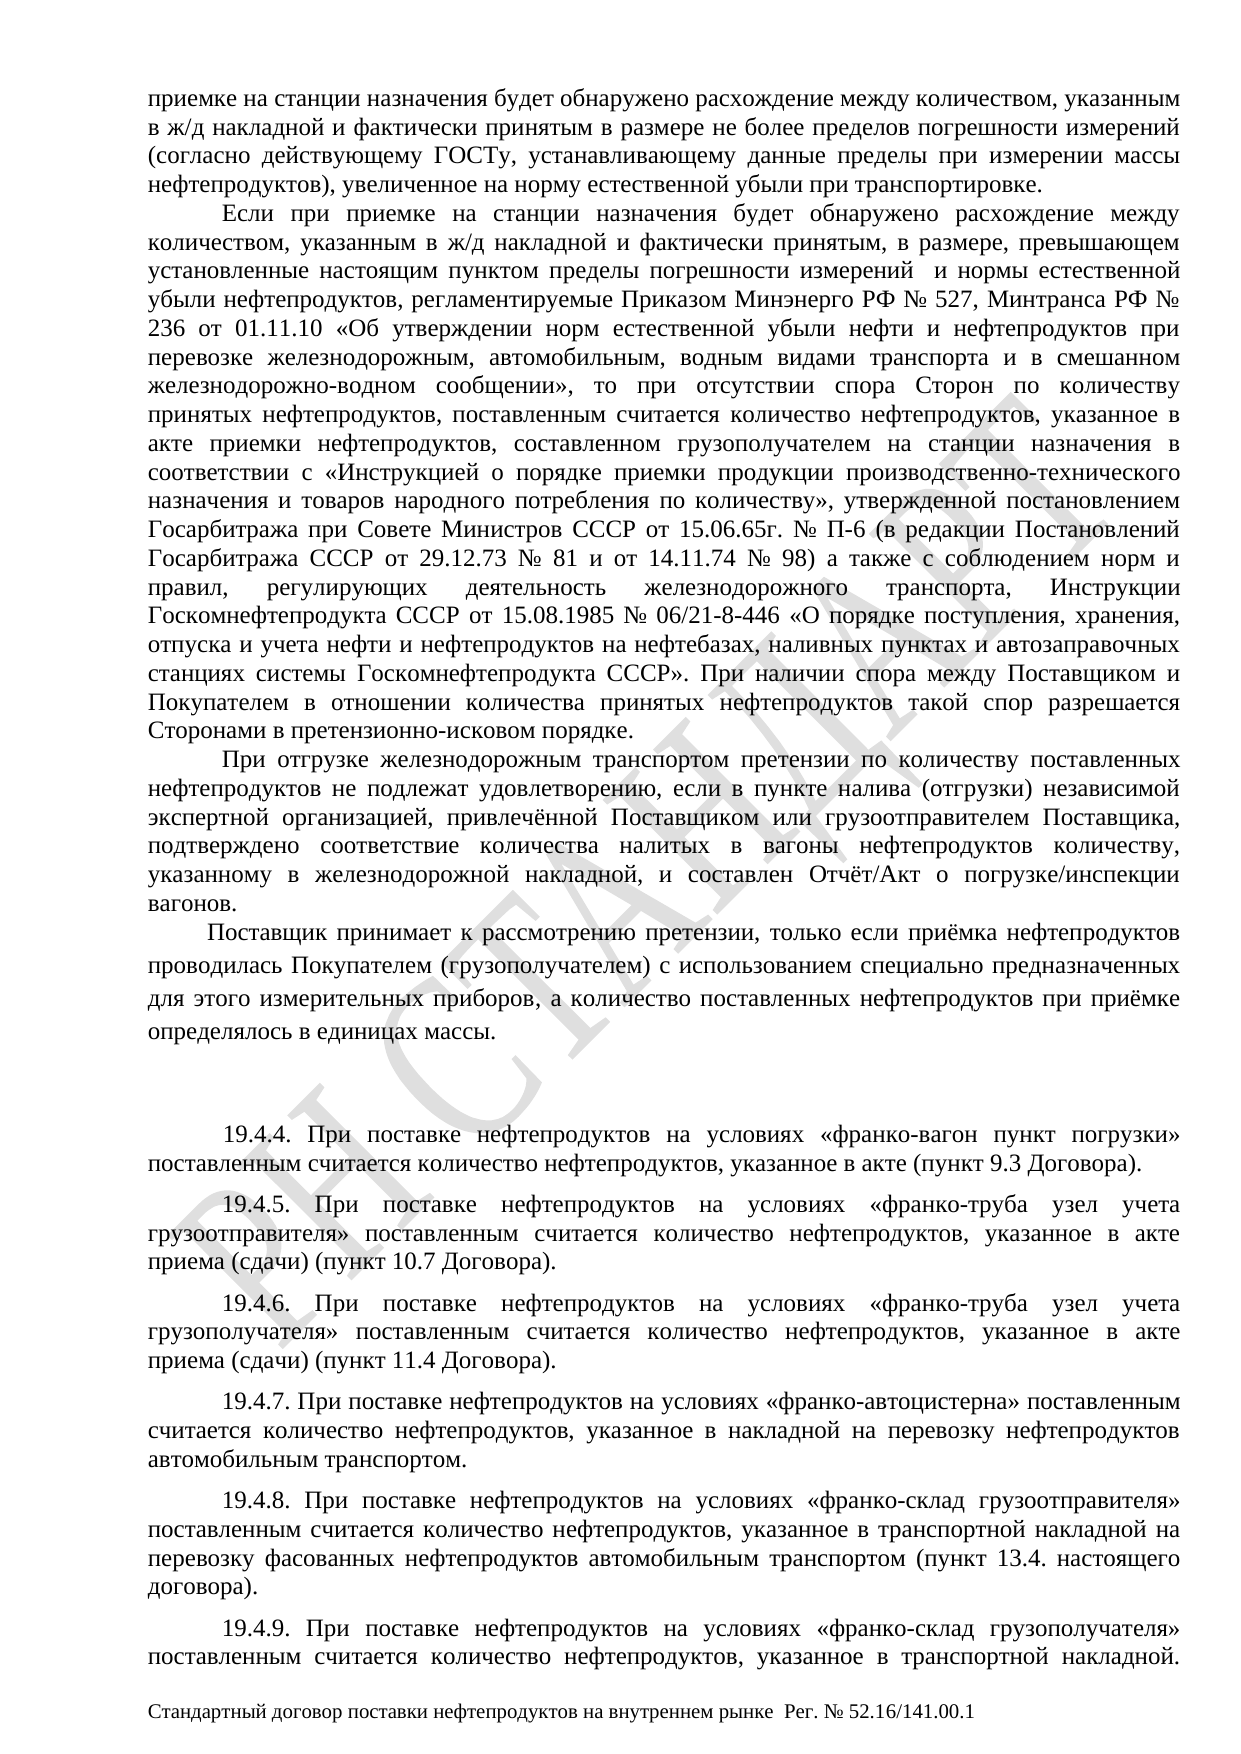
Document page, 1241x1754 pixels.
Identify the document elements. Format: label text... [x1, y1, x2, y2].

list 19.4.5. При поставке нефтепродуктов на условиях «франко-труба узел учета грузоотправителя» поставленным считается количество нефтепродуктов, указанное в акте приема (сдачи) (пункт 10.7 Договора). [148, 1189, 1181, 1275]
text При отгрузке железнодорожным транспортом претензии по количеству поставленных нефтепродуктов не подлежат удовлетворению, если в пункте налива (отгрузки) независимой экспертной организацией, привлечённой Поставщиком или грузоотправителем Поставщика, подтверждено соответствие количества налитых в вагоны нефтепродуктов количеству, указанному в железнодорожной накладной, и составлен Отчёт/Акт о погрузке/инспекции вагонов. [148, 744, 1181, 917]
list Поставщик принимает к рассмотрению претензии, только если приёмка нефтепродуктов проводилась Покупателем (грузополучателем) с использованием специально предназначенных для этого измерительных приборов, а количество поставленных нефтепродуктов при приёмке определялось в единицах массы. [148, 917, 1181, 1045]
list 19.4.8. При поставке нефтепродуктов на условиях «франко-склад грузоотправителя» поставленным считается количество нефтепродуктов, указанное в транспортной накладной на перевозку фасованных нефтепродуктов автомобильным транспортом (пункт 13.4. настоящего договора). [148, 1485, 1181, 1600]
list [148, 1613, 1181, 1670]
list 19.4.6. При поставке нефтепродуктов на условиях «франко-труба узел учета грузополучателя» поставленным считается количество нефтепродуктов, указанное в акте приема (сдачи) (пункт 11.4 Договора). [148, 1288, 1181, 1374]
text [148, 83, 1181, 198]
list 19.4.4. При поставке нефтепродуктов на условиях «франко-вагон пункт погрузки» поставленным считается количество нефтепродуктов, указанное в акте (пункт 9.3 Договора). [148, 1119, 1181, 1176]
list 19.4.7. При поставке нефтепродуктов на условиях «франко-автоцистерна» поставленным считается количество нефтепродуктов, указанное в накладной на перевозку нефтепродуктов автомобильным транспортом. [148, 1386, 1181, 1473]
text Если при приемке на станции назначения будет обнаружено расхождение между количеством, указанным в ж/д накладной и фактически принятым, в размере, превышающем установленные настоящим пунктом пределы погрешности измерений и нормы естественной убыли нефтепродуктов, регламентируемые Приказом Минэнерго РФ № 527, Минтранса РФ № 236 от 01.11.10 «Об утверждении норм естественной убыли нефти и нефтепродуктов при перевозке железнодорожным, автомобильным, водным видами транспорта и в смешанном железнодорожно-водном сообщении», то при отсутствии спора Сторон по количеству принятых нефтепродуктов, поставленным считается количество нефтепродуктов, указанное в акте приемки нефтепродуктов, составленном грузополучателем на станции назначения в соответствии с «Инструкцией о порядке приемки продукции производственно-технического назначения и товаров народного потребления по количеству», утвержденной постановлением Госарбитража при Совете Министров СССР от 15.06.65г. № П-6 (в редакции Постановлений Госарбитража СССР от 29.12.73 № 81 и от 14.11.74 № 98) а также с соблюдением норм и правил, регулирующих деятельность железнодорожного транспорта, Инструкции Госкомнефтепродукта СССР от 15.08.1985 № 06/21-8-446 «О порядке поступления, хранения, отпуска и учета нефти и нефтепродуктов на нефтебазах, наливных пунктах и автозаправочных станциях системы Госкомнефтепродукта СССР». При наличии спора между Поставщиком и Покупателем в отношении количества принятых нефтепродуктов такой спор разрешается Сторонами в претензионно-исковом порядке. [148, 198, 1181, 744]
